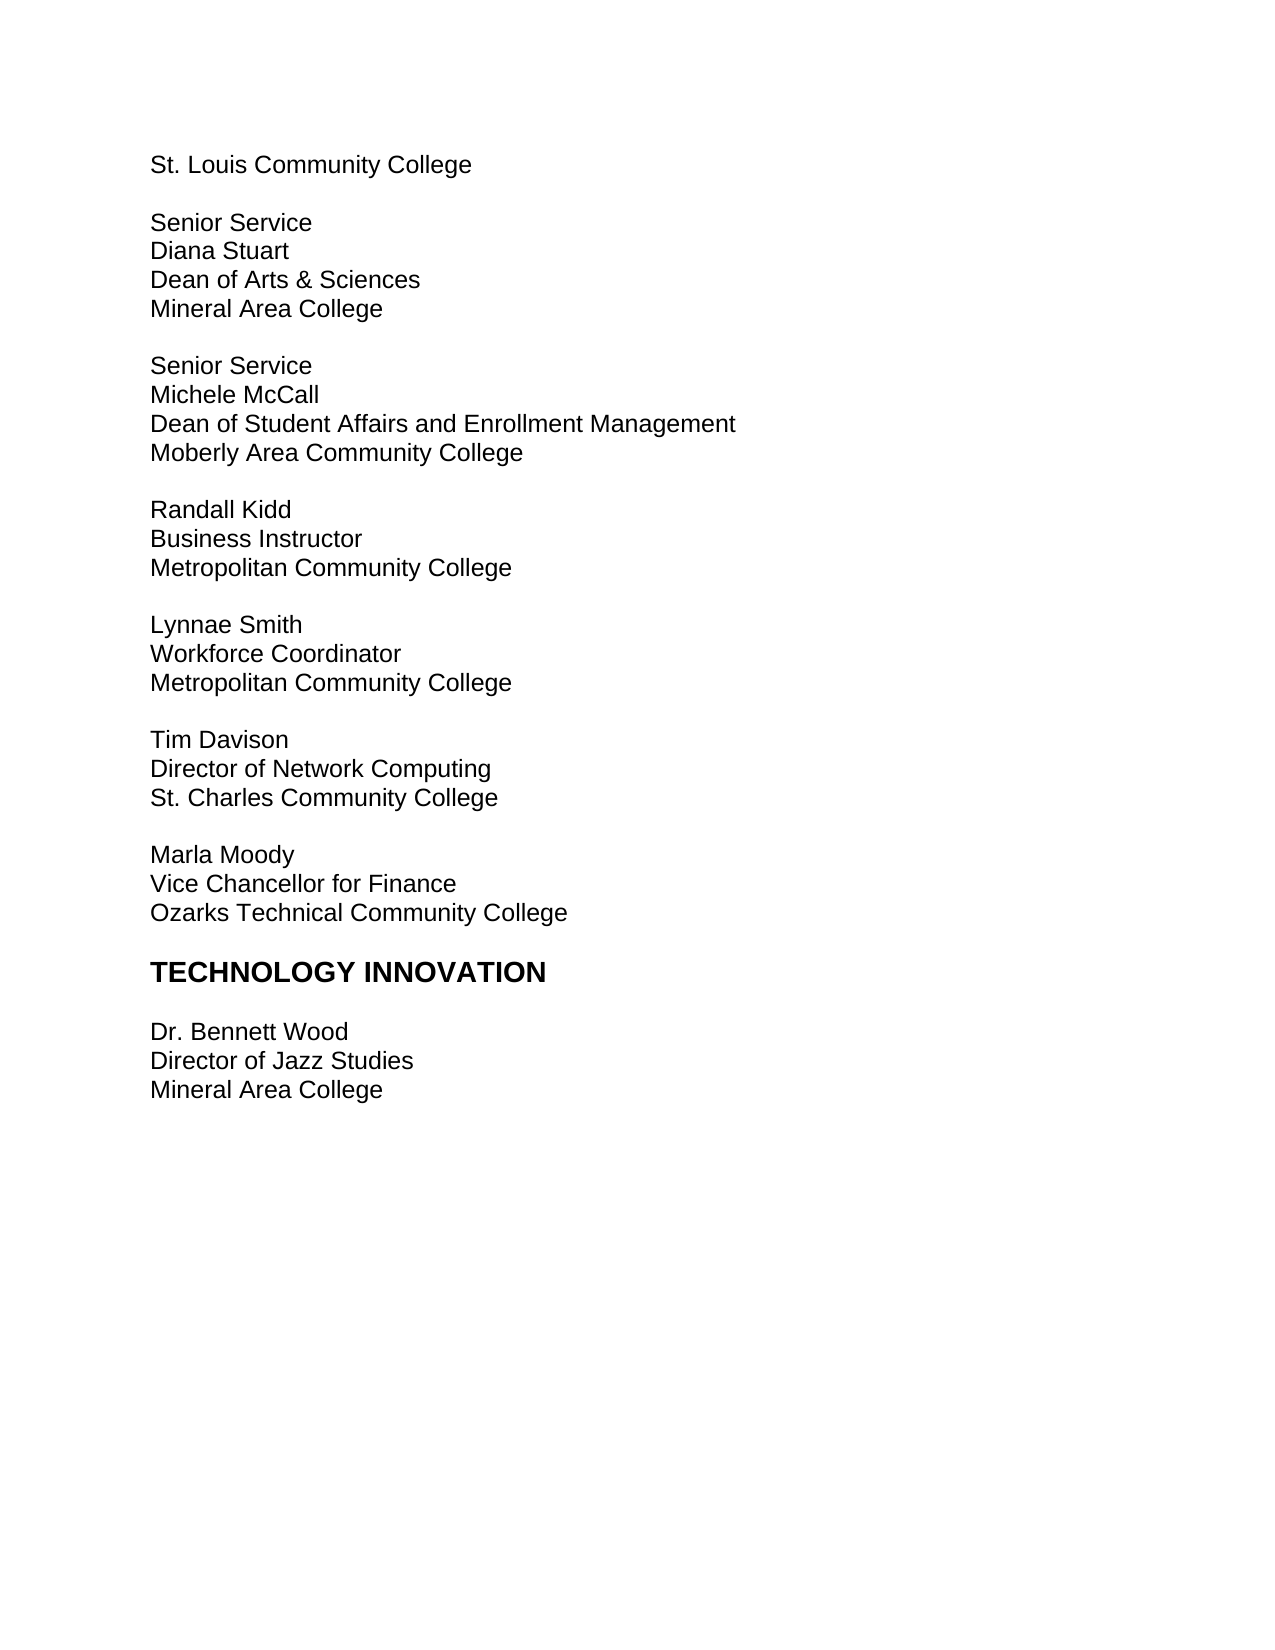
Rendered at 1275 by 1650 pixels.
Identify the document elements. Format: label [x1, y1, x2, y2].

text [150, 150, 1125, 1103]
